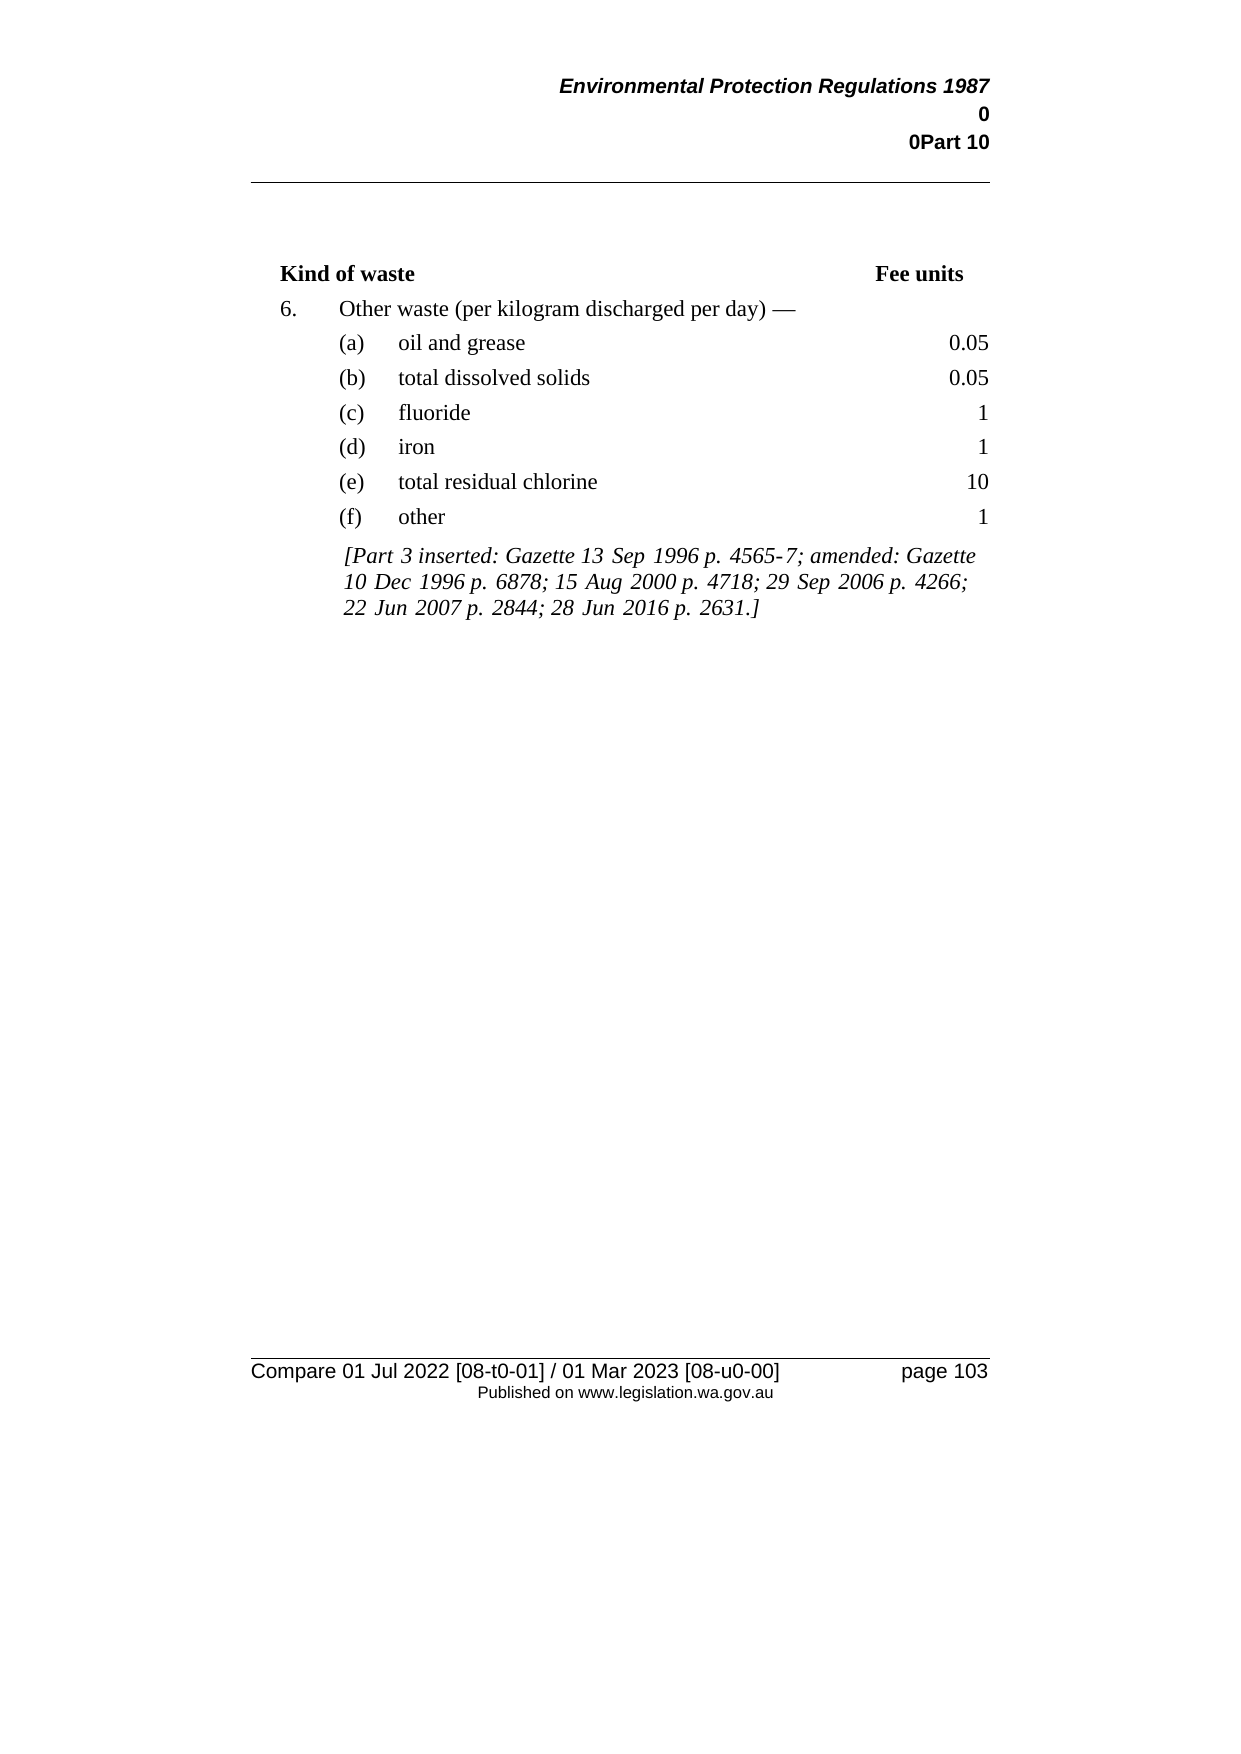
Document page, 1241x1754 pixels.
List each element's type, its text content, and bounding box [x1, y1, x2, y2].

table_header Kind of waste [265, 248, 835, 286]
table_cell 0.05 0.05 1 1 [835, 286, 1003, 460]
table_cell 10 1 [835, 460, 1003, 529]
table_header Fee units [835, 248, 1003, 286]
text [Part 3 inserted: Gazette 13 Sep 1996 p. 4565-7; amended: Gazette 10 Dec 1996 p. 6878; 15 Aug 2000 p. 4718; 29 Sep 2006 p. 4266; 22 Jun 2007 p. 2844; 28 Jun 2016 p. 2631.] [251, 542, 990, 621]
table_cell (e) total residual chlorine (f) other [265, 460, 835, 529]
table_cell 6. Other waste (per kilogram discharged per day) — (a) oil and grease (b) total dissolved solids (c) fluoride (d) iron [265, 286, 835, 460]
